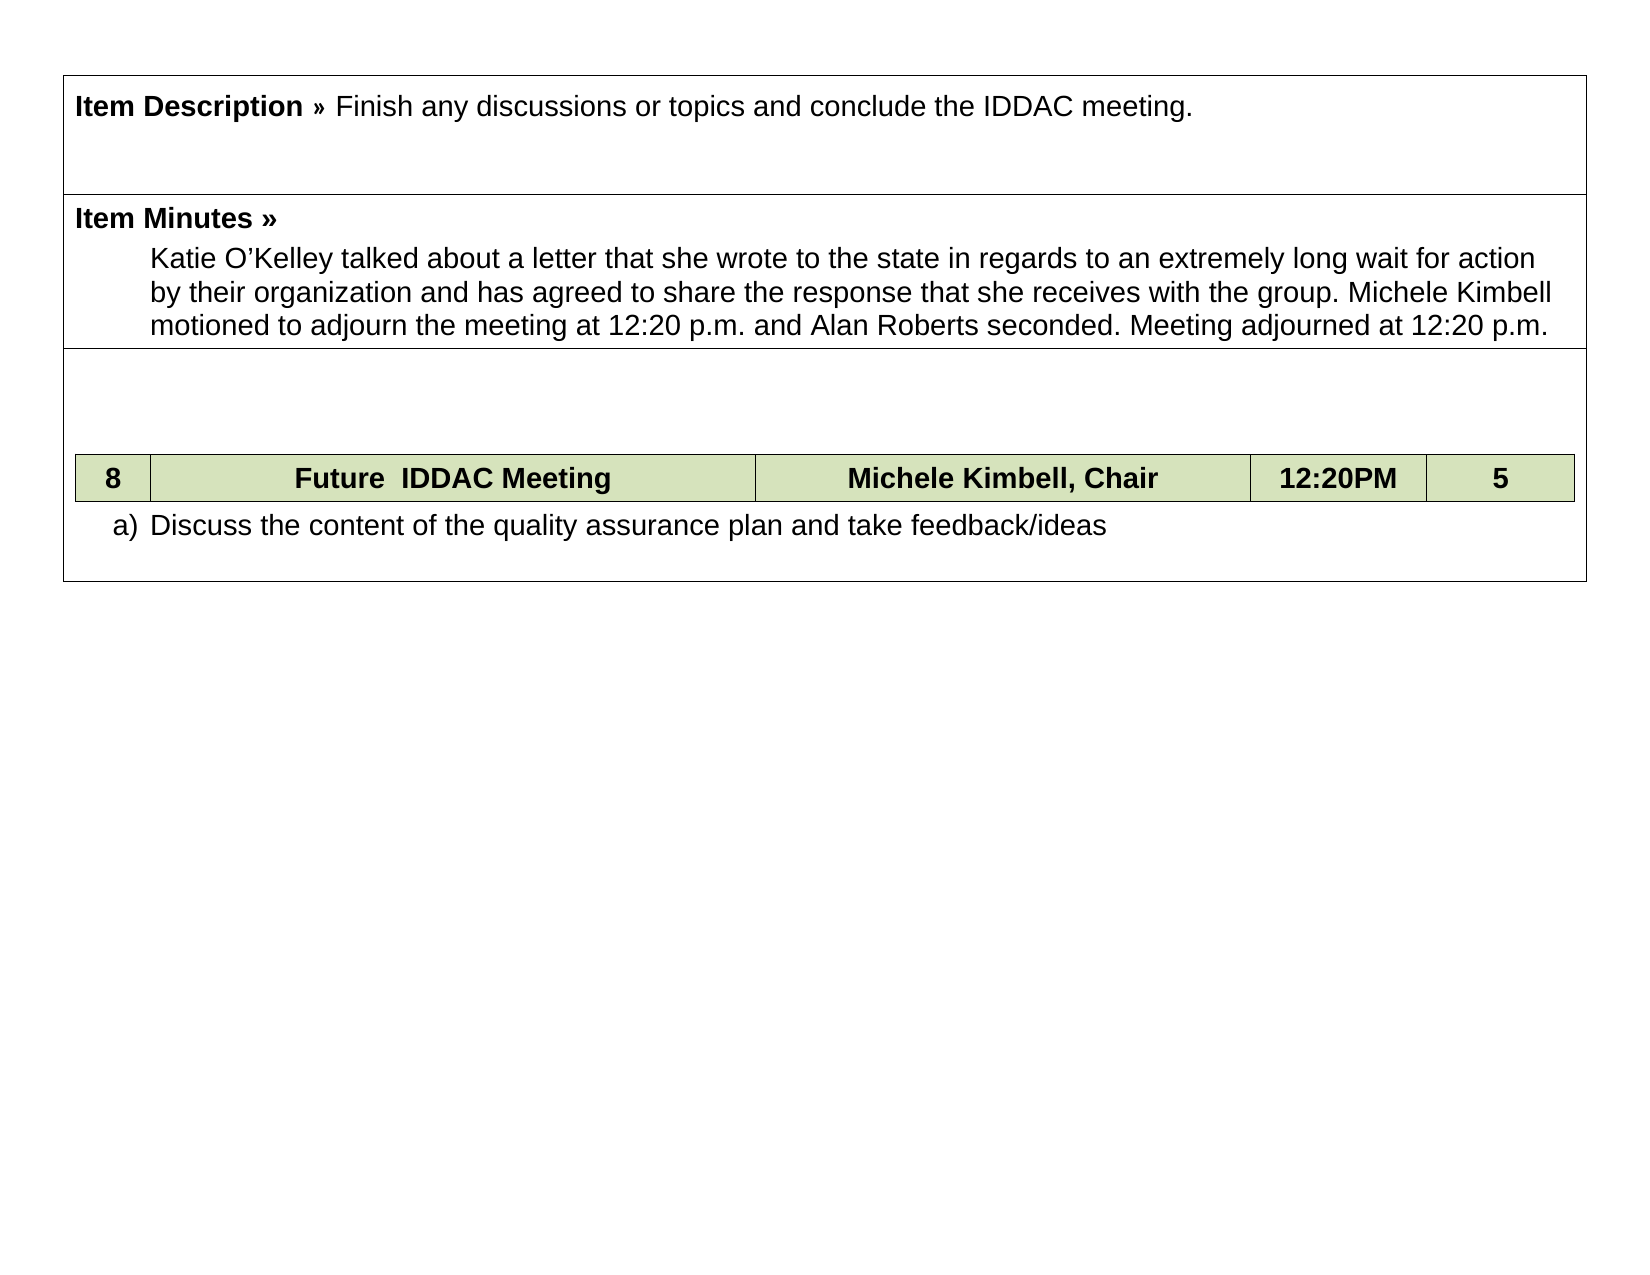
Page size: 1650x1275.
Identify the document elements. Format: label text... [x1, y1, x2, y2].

table_cell Discuss the content of the quality assurance plan and take feedback/ideas [64, 349, 1586, 581]
table_cell Item Minutes » Katie O’Kelley talked about a letter that she wrote to the state in regards to an extremely long wait for action by their organization and has agreed to share the response that she receives with the group. Michele Kimbell motioned to adjourn the meeting at 12:20 p.m. and Alan Roberts seconded. Meeting adjourned at 12:20 p.m. [64, 195, 1586, 348]
table_cell Item Description » Finish any discussions or topics and conclude the IDDAC meeting. [64, 76, 1586, 194]
